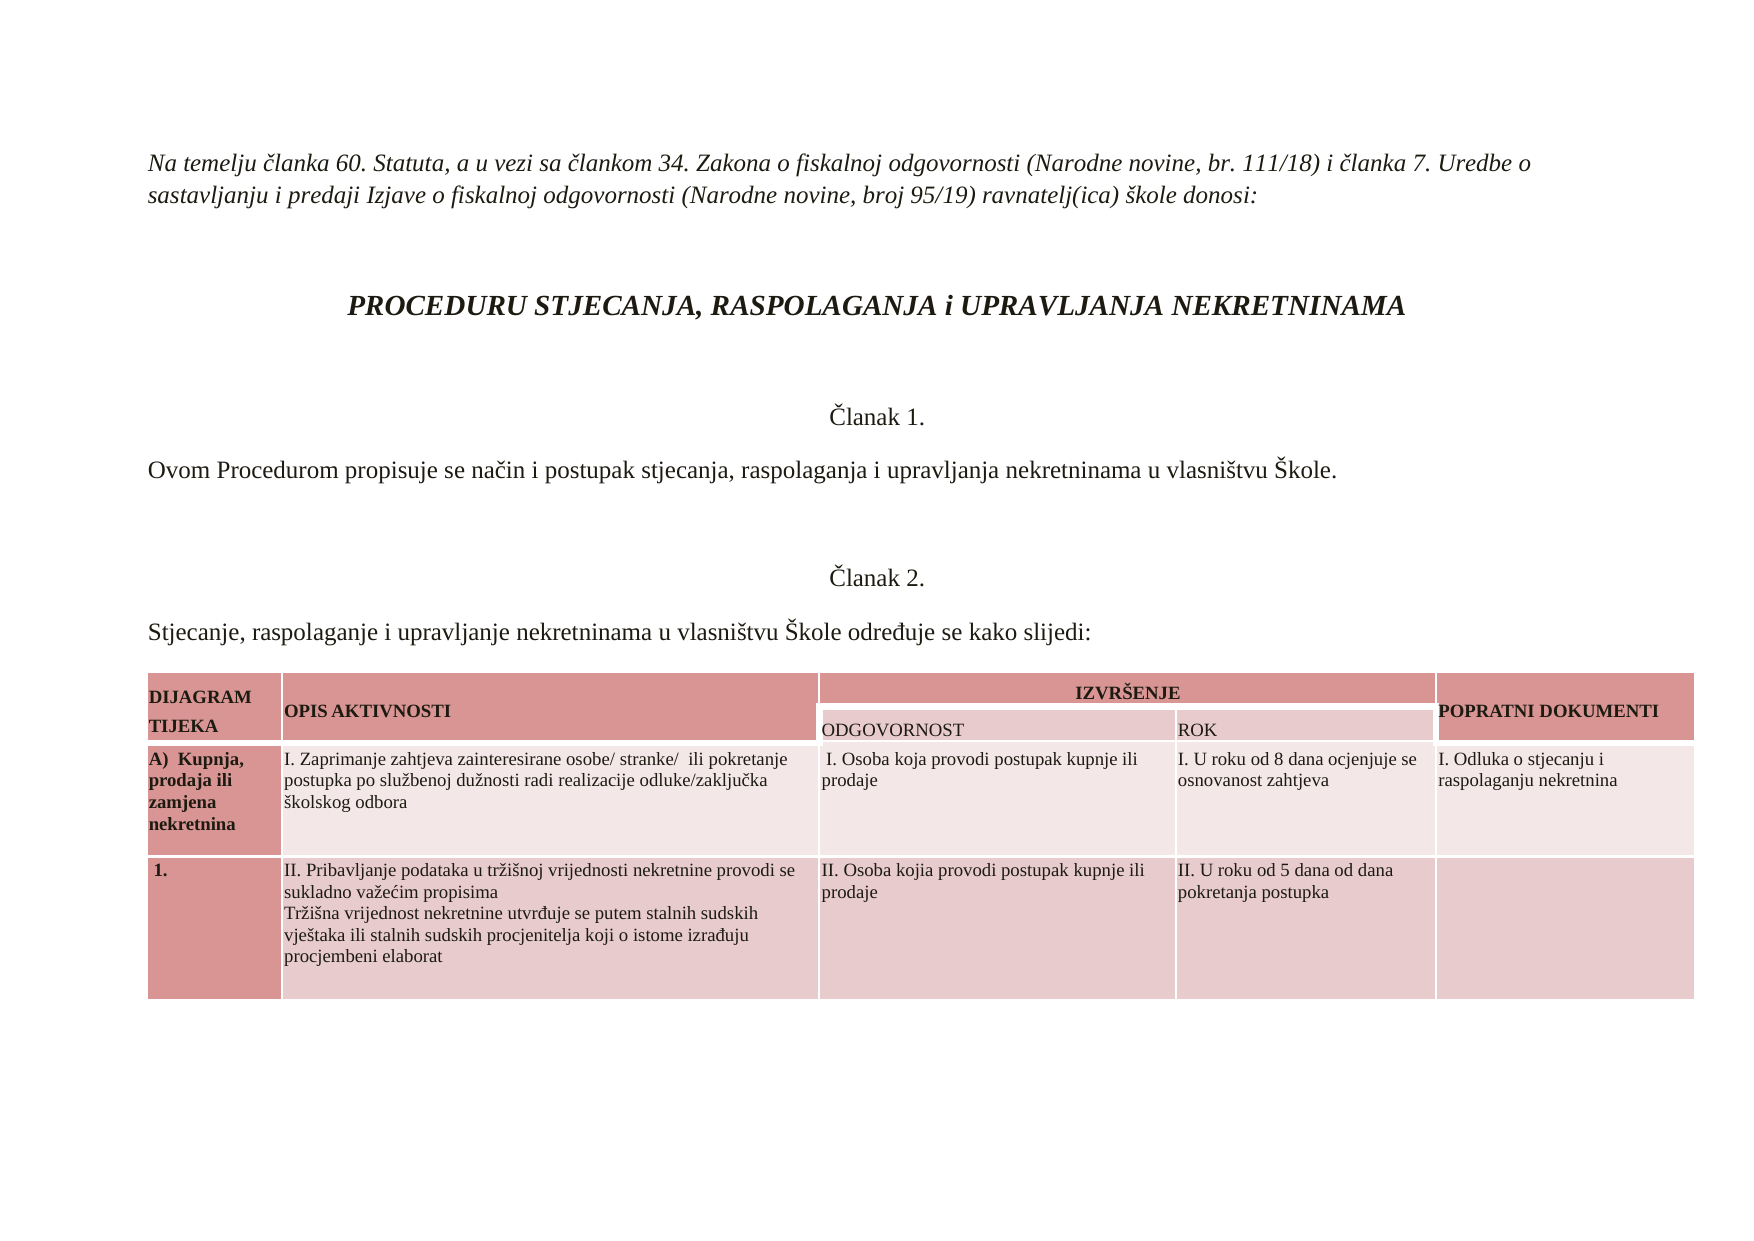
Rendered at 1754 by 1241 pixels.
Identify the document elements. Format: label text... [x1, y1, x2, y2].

table_cell A) Kupnja, prodaja ili zamjena nekretnina [148, 746, 281, 855]
table_cell 1. [148, 858, 281, 999]
text Članak 2. [148, 563, 1606, 592]
text Stjecanje, raspolaganje i upravljanje nekretninama u vlasništvu Škole određuje se kako slijedi: [148, 617, 1606, 646]
table_cell [1437, 858, 1694, 999]
table_cell II. Osoba kojia provodi postupak kupnje ili prodaje [820, 858, 1175, 999]
table_cell I. U roku od 8 dana ocjenjuje se osnovanost zahtjeva [1177, 742, 1435, 855]
table_header OPIS AKTIVNOSTI [283, 673, 818, 740]
table_cell ODGOVORNOST [823, 710, 1175, 740]
table_cell I. Osoba koja provodi postupak kupnje ili prodaje [820, 742, 1175, 855]
table_cell I. Odluka o stjecanju i raspolaganju nekretnina [1437, 746, 1694, 855]
text PROCEDURU STJECANJA, RASPOLAGANJA i UPRAVLJANJA NEKRETNINAMA [148, 288, 1606, 322]
table_header POPRATNI DOKUMENTI [1437, 673, 1694, 740]
table_cell ROK [1177, 710, 1433, 740]
table_header IZVRŠENJE [820, 673, 1435, 703]
text Na temelju članka 60. Statuta, a u vezi sa člankom 34. Zakona o fiskalnoj odgovornosti (Narodne novine, br. 111/18) i članka 7. Uredbe o sastavljanju i predaji Izjave o fiskalnoj odgovornosti (Narodne novine, broj 95/19) ravnatelj(ica) škole donosi: [148, 148, 1606, 209]
text Članak 1. [148, 402, 1606, 430]
table_cell II. U roku od 5 dana od dana pokretanja postupka [1177, 858, 1435, 999]
table_cell II. Pribavljanje podataka u tržišnoj vrijednosti nekretnine provodi se sukladno važećim propisima Tržišna vrijednost nekretnine utvrđuje se putem stalnih sudskih vještaka ili stalnih sudskih procjenitelja koji o istome izrađuju procjembeni elaborat [283, 858, 818, 999]
table_header DIJAGRAM TIJEKA [148, 673, 281, 740]
table_cell I. Zaprimanje zahtjeva zainteresirane osobe/ stranke/ ili pokretanje postupka po službenoj dužnosti radi realizacije odluke/zaključka školskog odbora [283, 746, 818, 855]
text Ovom Procedurom propisuje se način i postupak stjecanja, raspolaganja i upravljanja nekretninama u vlasništvu Škole. [148, 455, 1606, 484]
